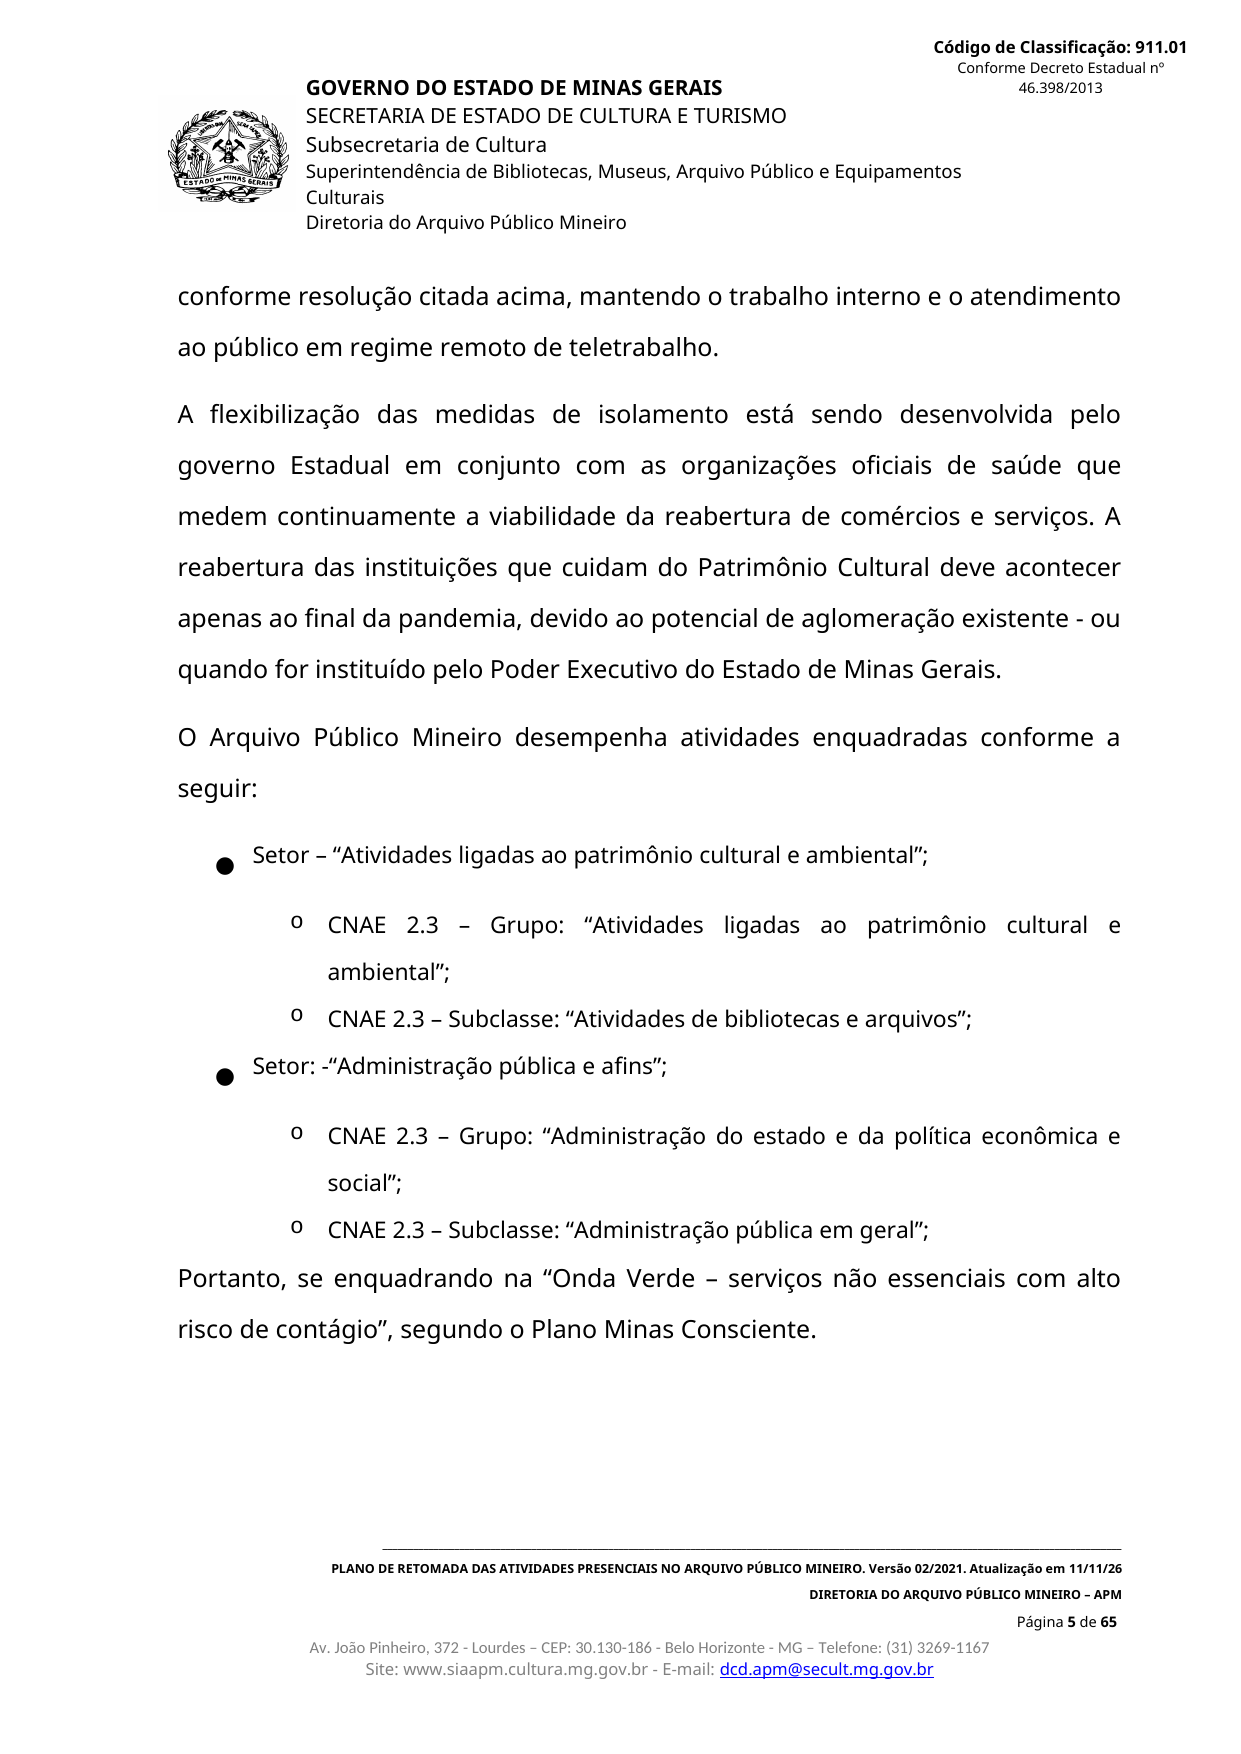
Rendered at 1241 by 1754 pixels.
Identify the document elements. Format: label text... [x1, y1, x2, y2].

list CNAE 2.3 – Subclasse: “Atividades de bibliotecas e arquivos”; [290, 1003, 1122, 1034]
list Setor: -“Administração pública e afins”; [215, 1050, 1122, 1097]
list CNAE 2.3 – Grupo: “Administração do estado e da política econômica e social”; [290, 1120, 1122, 1198]
text Portanto, se enquadrando na “Onda Verde – serviços não essenciais com alto risco de contágio”, segundo o Plano Minas Consciente. [177, 1261, 1122, 1346]
picture [158, 95, 296, 212]
list CNAE 2.3 – Grupo: “Atividades ligadas ao patrimônio cultural e ambiental”; [290, 909, 1122, 987]
text A flexibilização das medidas de isolamento está sendo desenvolvida pelo governo Estadual em conjunto com as organizações oficiais de saúde que medem continuamente a viabilidade da reabertura de comércios e serviços. A reabertura das instituições que cuidam do Patrimônio Cultural deve acontecer apenas ao final da pandemia, devido ao potencial de aglomeração existente - ou quando for instituído pelo Poder Executivo do Estado de Minas Gerais. [177, 397, 1122, 686]
text O Arquivo Público Mineiro desempenha atividades enquadradas conforme a seguir: [177, 720, 1122, 805]
list CNAE 2.3 – Subclasse: “Administração pública em geral”; [290, 1214, 1122, 1245]
list Setor – “Atividades ligadas ao patrimônio cultural e ambiental”; [215, 838, 1122, 886]
